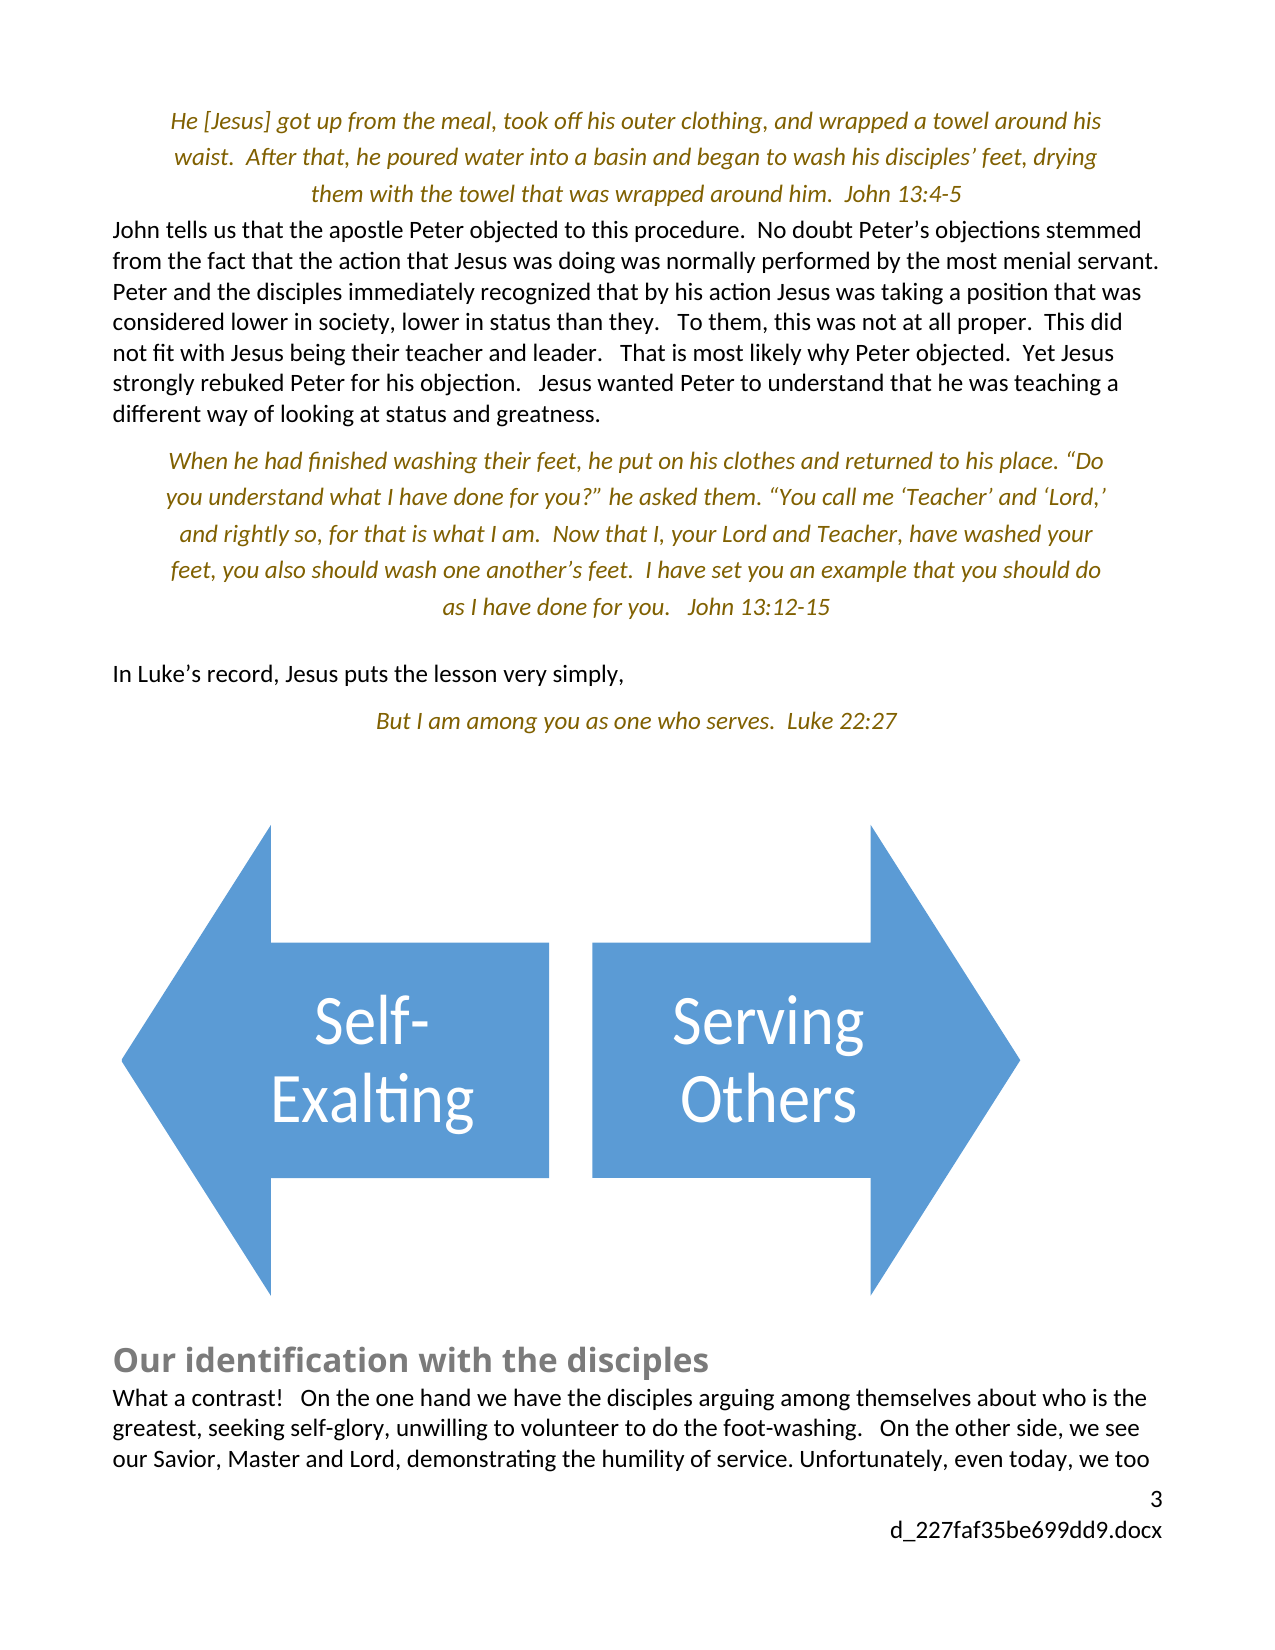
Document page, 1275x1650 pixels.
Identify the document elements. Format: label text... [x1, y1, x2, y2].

text But I am among you as one who serves. Luke 22:27 [157, 706, 1117, 736]
text In Luke’s record, Jesus puts the lesson very simply, [112, 658, 1162, 689]
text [112, 1382, 1162, 1473]
text When he had finished washing their feet, he put on his clothes and returned to his place. “Do you understand what I have done for you?” he asked them. “You call me ‘Teacher’ and ‘Lord,’ and rightly so, for that is what I am. Now that I, your Lord and Teacher, have washed your feet, you also should wash one another’s feet. I have set you an example that you should do as I have done for you. John 13:12-15 [157, 445, 1117, 622]
subtitle Our identification with the disciples [112, 1337, 1162, 1382]
text He [Jesus] got up from the meal, took off his outer clothing, and wrapped a towel around his waist. After that, he poured water into a basin and began to wash his disciples’ feet, drying them with the towel that was wrapped around him. John 13:4-5 [157, 105, 1117, 209]
text John tells us that the apostle Peter objected to this procedure. No doubt Peter’s objections stemmed from the fact that the action that Jesus was doing was normally performed by the most menial servant. Peter and the disciples immediately recognized that by his action Jesus was taking a position that was considered lower in society, lower in status than they. To them, this was not at all proper. This did not fit with Jesus being their teacher and leader. That is most likely why Peter objected. Yet Jesus strongly rebuked Peter for his objection. Jesus wanted Peter to understand that he was teaching a different way of looking at status and greatness. [112, 215, 1162, 428]
